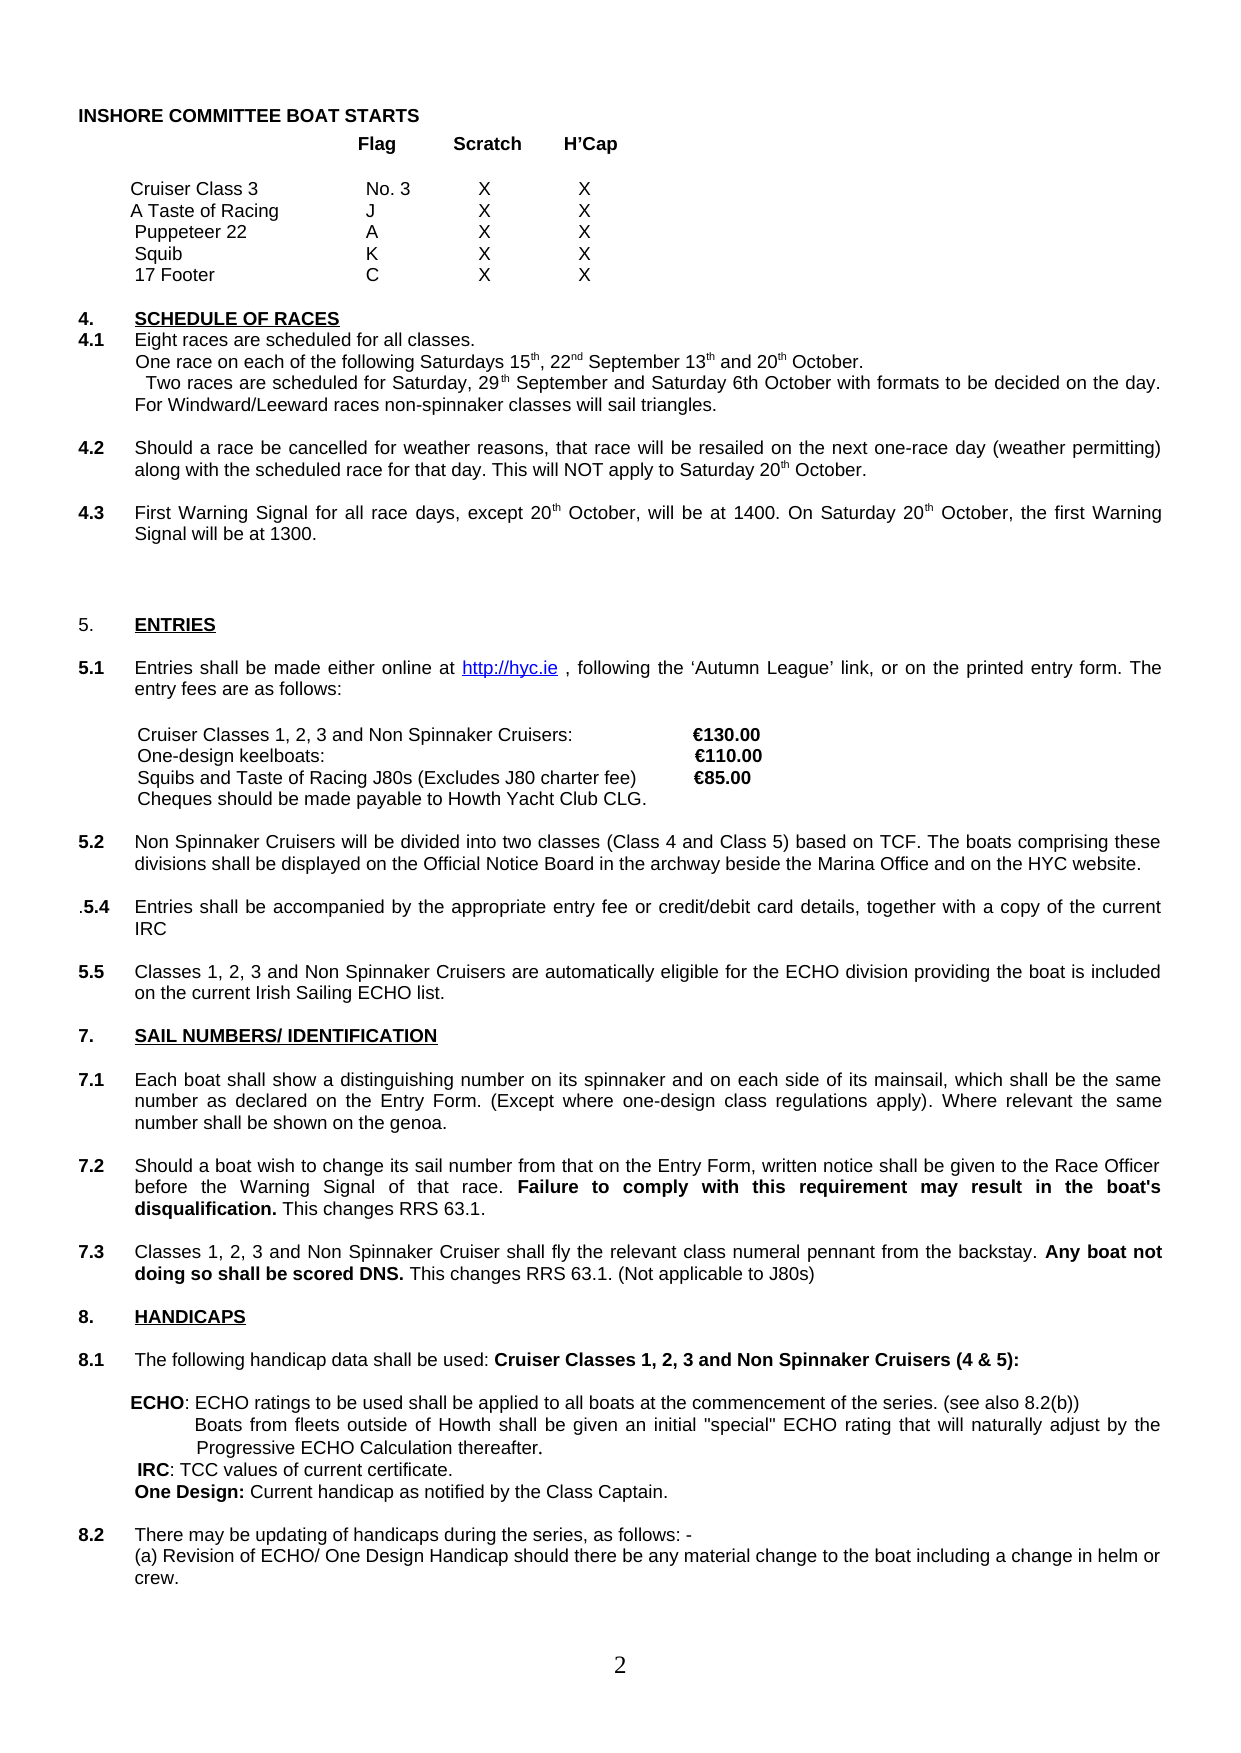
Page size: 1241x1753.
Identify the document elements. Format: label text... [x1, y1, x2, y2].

text 4.3 First Warning Signal for all race days, except 20th October, will be at 1400. On Saturday 20th October, the first Warning Signal will be at 1300. [78, 501, 1162, 544]
text Flag Scratch H’Cap [78, 133, 1162, 154]
text One race on each of the following Saturdays 15th, 22nd September 13th and 20th October. [78, 351, 1162, 372]
list Entries shall be made either online at http://hyc.ie , following the ‘Autumn League’ link, or on the printed entry form. The entry fees are as follows: [78, 657, 1162, 700]
text .5.4 Entries shall be accompanied by the appropriate entry fee or credit/debit card details, together with a copy of the current IRC [78, 896, 1162, 939]
text One Design: Current handicap as notified by the Class Captain. [78, 1481, 1162, 1502]
text 5.5 Classes 1, 2, 3 and Non Spinnaker Cruisers are automatically eligible for the ECHO division providing the boat is included on the current Irish Sailing ECHO list. [78, 961, 1162, 1004]
text ECHO: ECHO ratings to be used shall be applied to all boats at the commencement of the series. (see also 8.2(b)) [78, 1392, 1162, 1413]
text 8.1 The following handicap data shall be used: Cruiser Classes 1, 2, 3 and Non Spinnaker Cruisers (4 & 5): [78, 1349, 1162, 1370]
text Puppeteer 22 A X X [78, 221, 1162, 243]
text Boats from fleets outside of Howth shall be given an initial "special" ECHO rating that will naturally adjust by the Progressive ECHO Calculation thereafter. [140, 1413, 1162, 1459]
text 5. ENTRIES [78, 613, 1162, 635]
text Cruiser Classes 1, 2, 3 and Non Spinnaker Cruisers: €130.00 [137, 723, 1162, 745]
text Squibs and Taste of Racing J80s (Excludes J80 charter fee) €85.00 [137, 766, 1162, 788]
text One-design keelboats: €110.00 [137, 745, 1162, 766]
text 7.3 Classes 1, 2, 3 and Non Spinnaker Cruiser shall fly the relevant class numeral pennant from the backstay. Any boat not doing so shall be scored DNS. This changes RRS 63.1. (Not applicable to J80s) [78, 1241, 1162, 1284]
text Squib K X X [78, 243, 1162, 264]
text INSHORE COMMITTEE BOAT STARTS [78, 105, 1162, 127]
text IRC: TCC values of current certificate. [137, 1459, 1162, 1481]
text 8. HANDICAPS [78, 1306, 1162, 1327]
text A Taste of Racing J X X [78, 199, 1162, 221]
text 17 Footer C X X [78, 264, 1162, 286]
text 4. SCHEDULE OF RACES [78, 307, 1162, 329]
text (a) Revision of ECHO/ One Design Handicap should there be any material change to the boat including a change in helm or crew. [78, 1545, 1162, 1588]
text 5.2 Non Spinnaker Cruisers will be divided into two classes (Class 4 and Class 5) based on TCF. The boats comprising these divisions shall be displayed on the Official Notice Board in the archway beside the Marina Office and on the HYC website. [78, 831, 1162, 874]
text Cheques should be made payable to Howth Yacht Club CLG. [137, 788, 1162, 809]
list Should a boat wish to change its sail number from that on the Entry Form, written notice shall be given to the Race Officer before the Warning Signal of that race. Failure to comply with this requirement may result in the boat's disqualification. This changes RRS 63.1. [78, 1154, 1162, 1219]
list Each boat shall show a distinguishing number on its spinnaker and on each side of its mainsail, which shall be the same number as declared on the Entry Form. (Except where one-design class regulations apply). Where relevant the same number shall be shown on the genoa. [78, 1068, 1162, 1133]
text Cruiser Class 3 No. 3 X X [78, 178, 1162, 199]
text 8.2 There may be updating of handicaps during the series, as follows: - [78, 1524, 1162, 1545]
text 7. SAIL NUMBERS/ IDENTIFICATION [78, 1025, 1162, 1047]
text Two races are scheduled for Saturday, 29th September and Saturday 6th October with formats to be decided on the day. For Windward/Leeward races non-spinnaker classes will sail triangles. [78, 372, 1162, 415]
text 4.1 Eight races are scheduled for all classes. [78, 329, 1162, 351]
text 4.2 Should a race be cancelled for weather reasons, that race will be resailed on the next one-race day (weather permitting) along with the scheduled race for that day. This will NOT apply to Saturday 20th October. [78, 437, 1162, 480]
